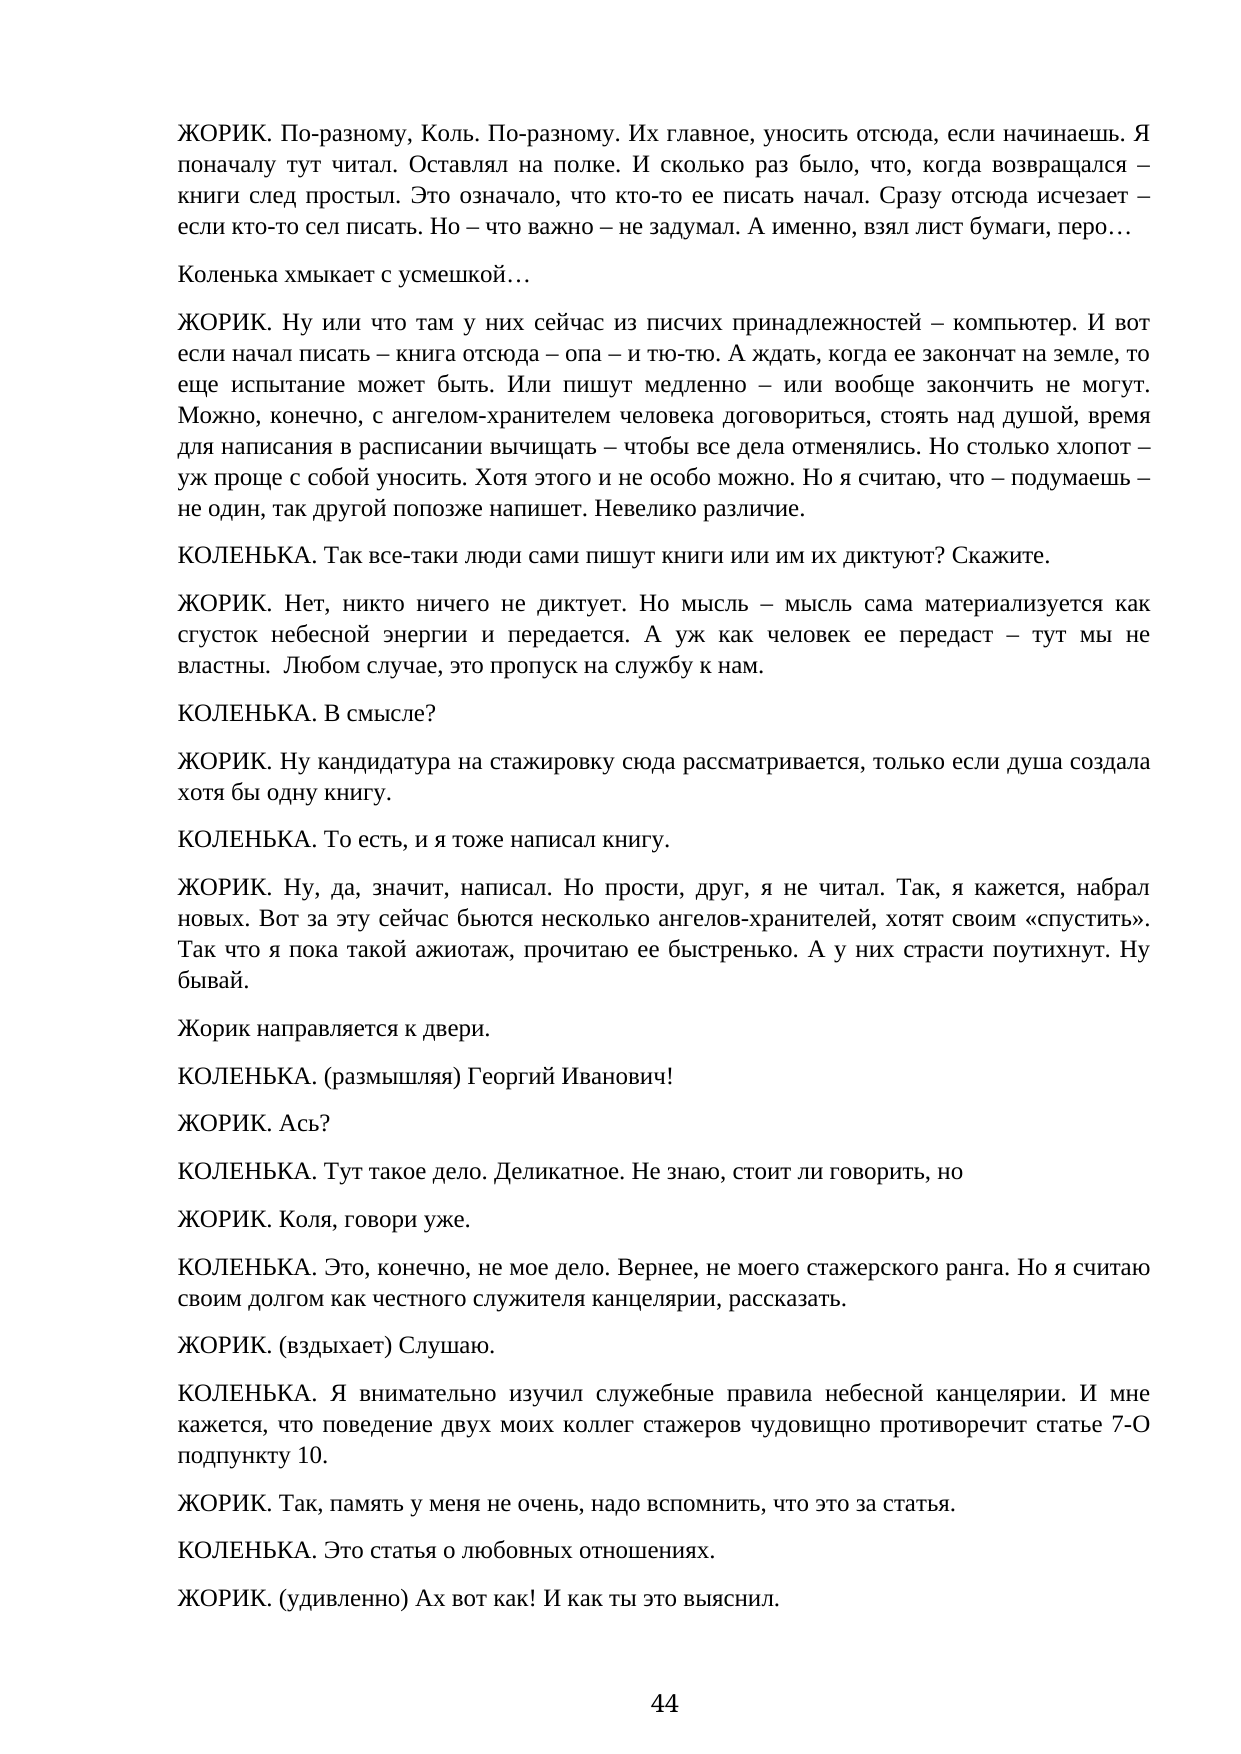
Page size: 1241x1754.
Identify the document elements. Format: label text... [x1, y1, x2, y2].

text ЖОРИК. Так, память у меня не очень, надо вспомнить, что это за статья. [177, 1488, 1152, 1517]
text КОЛЕНЬКА. (размышляя) Георгий Иванович! [177, 1061, 1152, 1089]
text ЖОРИК. (вздыхает) Слушаю. [177, 1330, 1152, 1359]
text Жорик направляется к двери. [177, 1013, 1152, 1042]
text ЖОРИК. Ну кандидатура на стажировку сюда рассматривается, только если душа создала хотя бы одну книгу. [177, 746, 1152, 806]
text ЖОРИК. Ась? [177, 1108, 1152, 1137]
text ЖОРИК. Нет, никто ничего не диктует. Но мысль – мысль сама материализуется как сгусток небесной энергии и передается. А уж как человек ее передаст – тут мы не властны. Любом случае, это пропуск на службу к нам. [177, 588, 1152, 679]
text КОЛЕНЬКА. Это статья о любовных отношениях. [177, 1536, 1152, 1564]
text ЖОРИК. Ну, да, значит, написал. Но прости, друг, я не читал. Так, я кажется, набрал новых. Вот за эту сейчас бьются несколько ангелов-хранителей, хотят своим «спустить». Так что я пока такой ажиотаж, прочитаю ее быстренько. А у них страсти поутихнут. Ну бывай. [177, 872, 1152, 994]
text ЖОРИК. По-разному, Коль. По-разному. Их главное, уносить отсюда, если начинаешь. Я поначалу тут читал. Оставлял на полке. И сколько раз было, что, когда возвращался – книги след простыл. Это означало, что кто-то ее писать начал. Сразу отсюда исчезает – если кто-то сел писать. Но – что важно – не задумал. А именно, взял лист бумаги, перо… [177, 118, 1152, 240]
text КОЛЕНЬКА. То есть, и я тоже написал книгу. [177, 824, 1152, 853]
text Коленька хмыкает с усмешкой… [177, 259, 1152, 288]
text ЖОРИК. (удивленно) Ах вот как! И как ты это выяснил. [177, 1583, 1152, 1612]
text ЖОРИК. Ну или что там у них сейчас из писчих принадлежностей – компьютер. И вот если начал писать – книга отсюда – опа – и тю-тю. А ждать, когда ее закончат на земле, то еще испытание может быть. Или пишут медленно – или вообще закончить не могут. Можно, конечно, с ангелом-хранителем человека договориться, стоять над душой, время для написания в расписании вычищать – чтобы все дела отменялись. Но столько хлопот – уж проще с собой уносить. Хотя этого и не особо можно. Но я считаю, что – подумаешь – не один, так другой попозже напишет. Невелико различие. [177, 307, 1152, 522]
text КОЛЕНЬКА. Это, конечно, не мое дело. Вернее, не моего стажерского ранга. Но я считаю своим долгом как честного служителя канцелярии, рассказать. [177, 1252, 1152, 1311]
text КОЛЕНЬКА. В смысле? [177, 698, 1152, 727]
text КОЛЕНЬКА. Тут такое дело. Деликатное. Не знаю, стоит ли говорить, но [177, 1156, 1152, 1185]
text КОЛЕНЬКА. Я внимательно изучил служебные правила небесной канцелярии. И мне кажется, что поведение двух моих коллег стажеров чудовищно противоречит статье 7-О подпункту 10. [177, 1378, 1152, 1469]
text КОЛЕНЬКА. Так все-таки люди сами пишут книги или им их диктуют? Скажите. [177, 541, 1152, 569]
text ЖОРИК. Коля, говори уже. [177, 1204, 1152, 1233]
